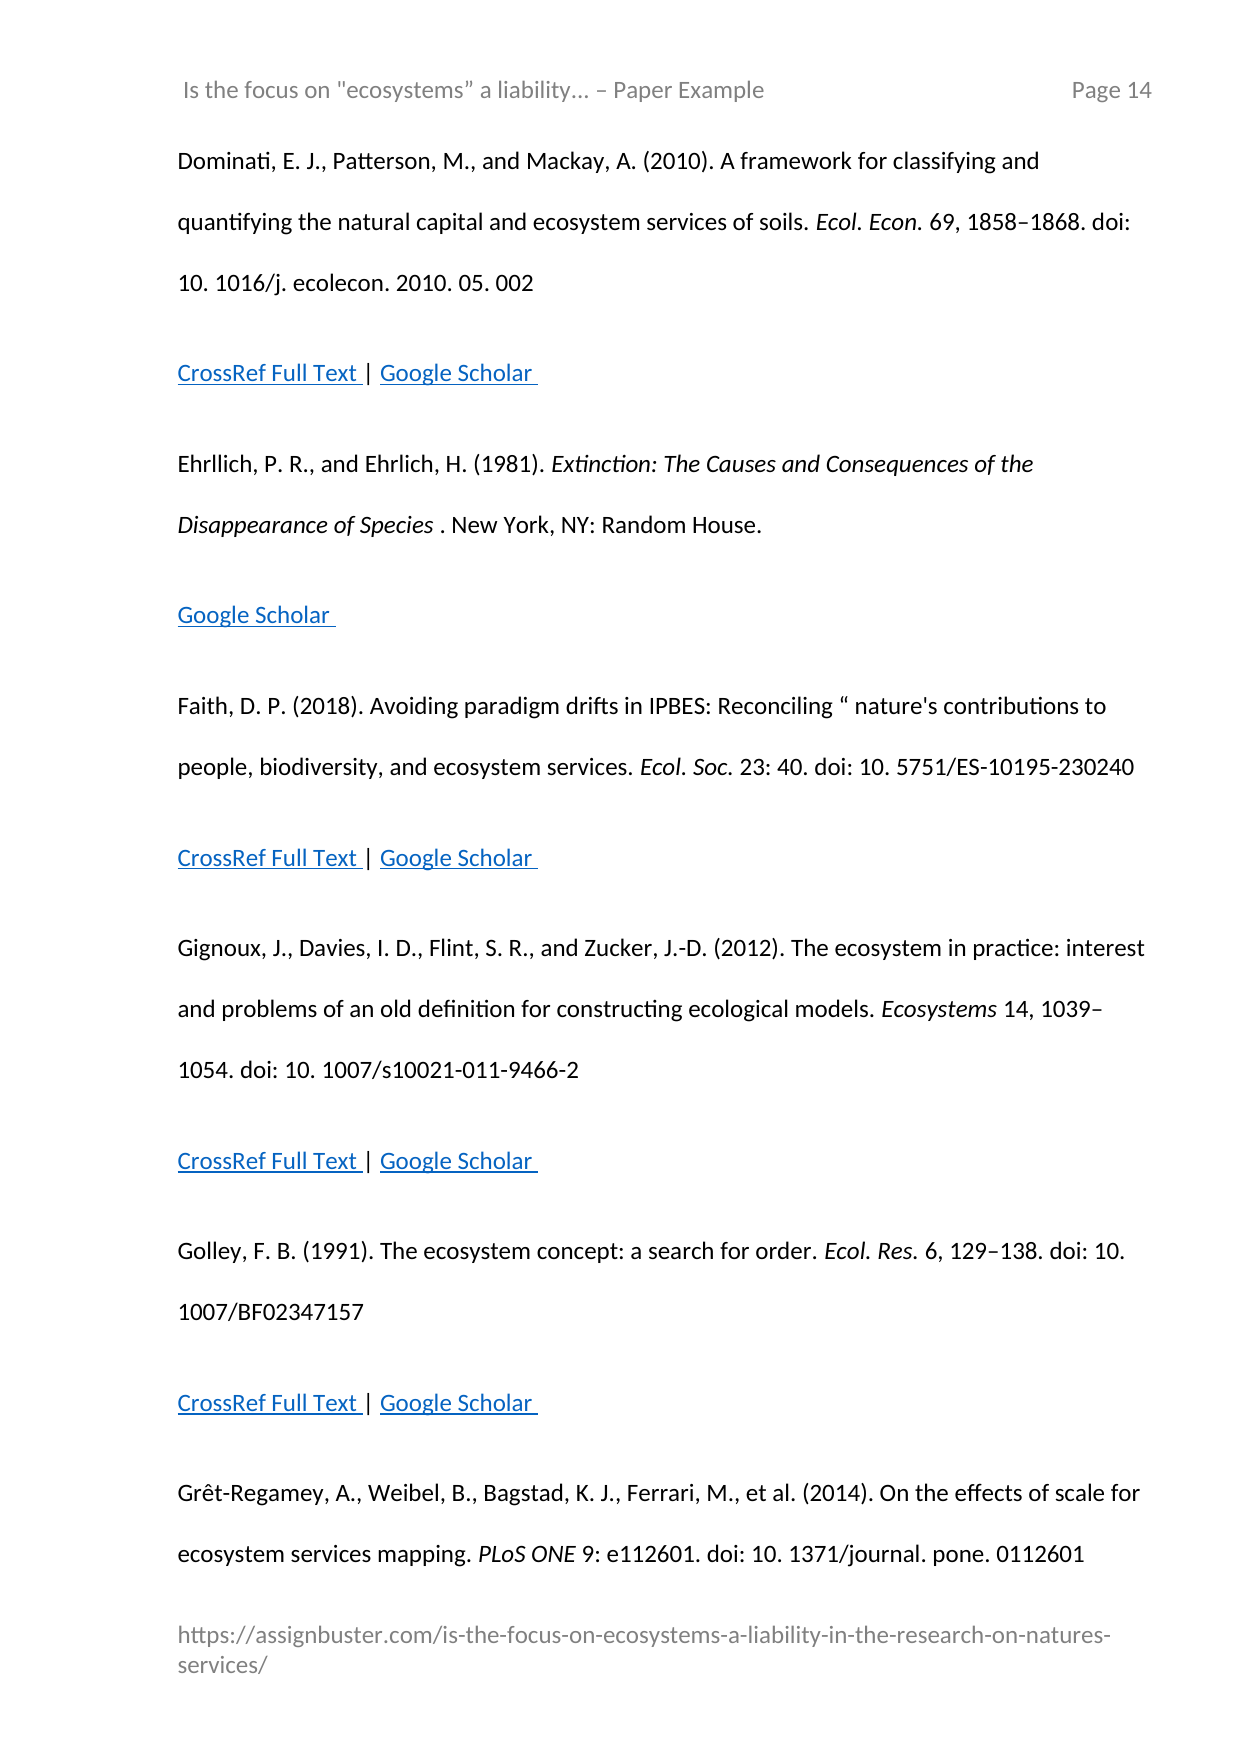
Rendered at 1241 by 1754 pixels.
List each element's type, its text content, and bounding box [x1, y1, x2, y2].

text CrossRef Full Text | Google Scholar [177, 358, 1152, 388]
text CrossRef Full Text | Google Scholar [177, 1145, 1152, 1175]
text Faith, D. P. (2018). Avoiding paradigm drifts in IPBES: Reconciling “ nature's contributions to people, biodiversity, and ecosystem services. Ecol. Soc. 23: 40. doi: 10. 5751/ES-10195-230240 [177, 690, 1152, 782]
text Grêt-Regamey, A., Weibel, B., Bagstad, K. J., Ferrari, M., et al. (2014). On the effects of scale for ecosystem services mapping. PLoS ONE 9: e112601. doi: 10. 1371/journal. pone. 0112601 [177, 1477, 1152, 1569]
text Ehrllich, P. R., and Ehrlich, H. (1981). Extinction: The Causes and Consequences of the Disappearance of Species . New York, NY: Random House. [177, 448, 1152, 540]
text Google Scholar [177, 600, 1152, 630]
text Golley, F. B. (1991). The ecosystem concept: a search for order. Ecol. Res. 6, 129–138. doi: 10. 1007/BF02347157 [177, 1235, 1152, 1327]
text CrossRef Full Text | Google Scholar [177, 1387, 1152, 1417]
text Gignoux, J., Davies, I. D., Flint, S. R., and Zucker, J.-D. (2012). The ecosystem in practice: interest and problems of an old definition for constructing ecological models. Ecosystems 14, 1039–1054. doi: 10. 1007/s10021-011-9466-2 [177, 932, 1152, 1085]
text CrossRef Full Text | Google Scholar [177, 842, 1152, 872]
text Dominati, E. J., Patterson, M., and Mackay, A. (2010). A framework for classifying and quantifying the natural capital and ecosystem services of soils. Ecol. Econ. 69, 1858–1868. doi: 10. 1016/j. ecolecon. 2010. 05. 002 [177, 145, 1152, 298]
